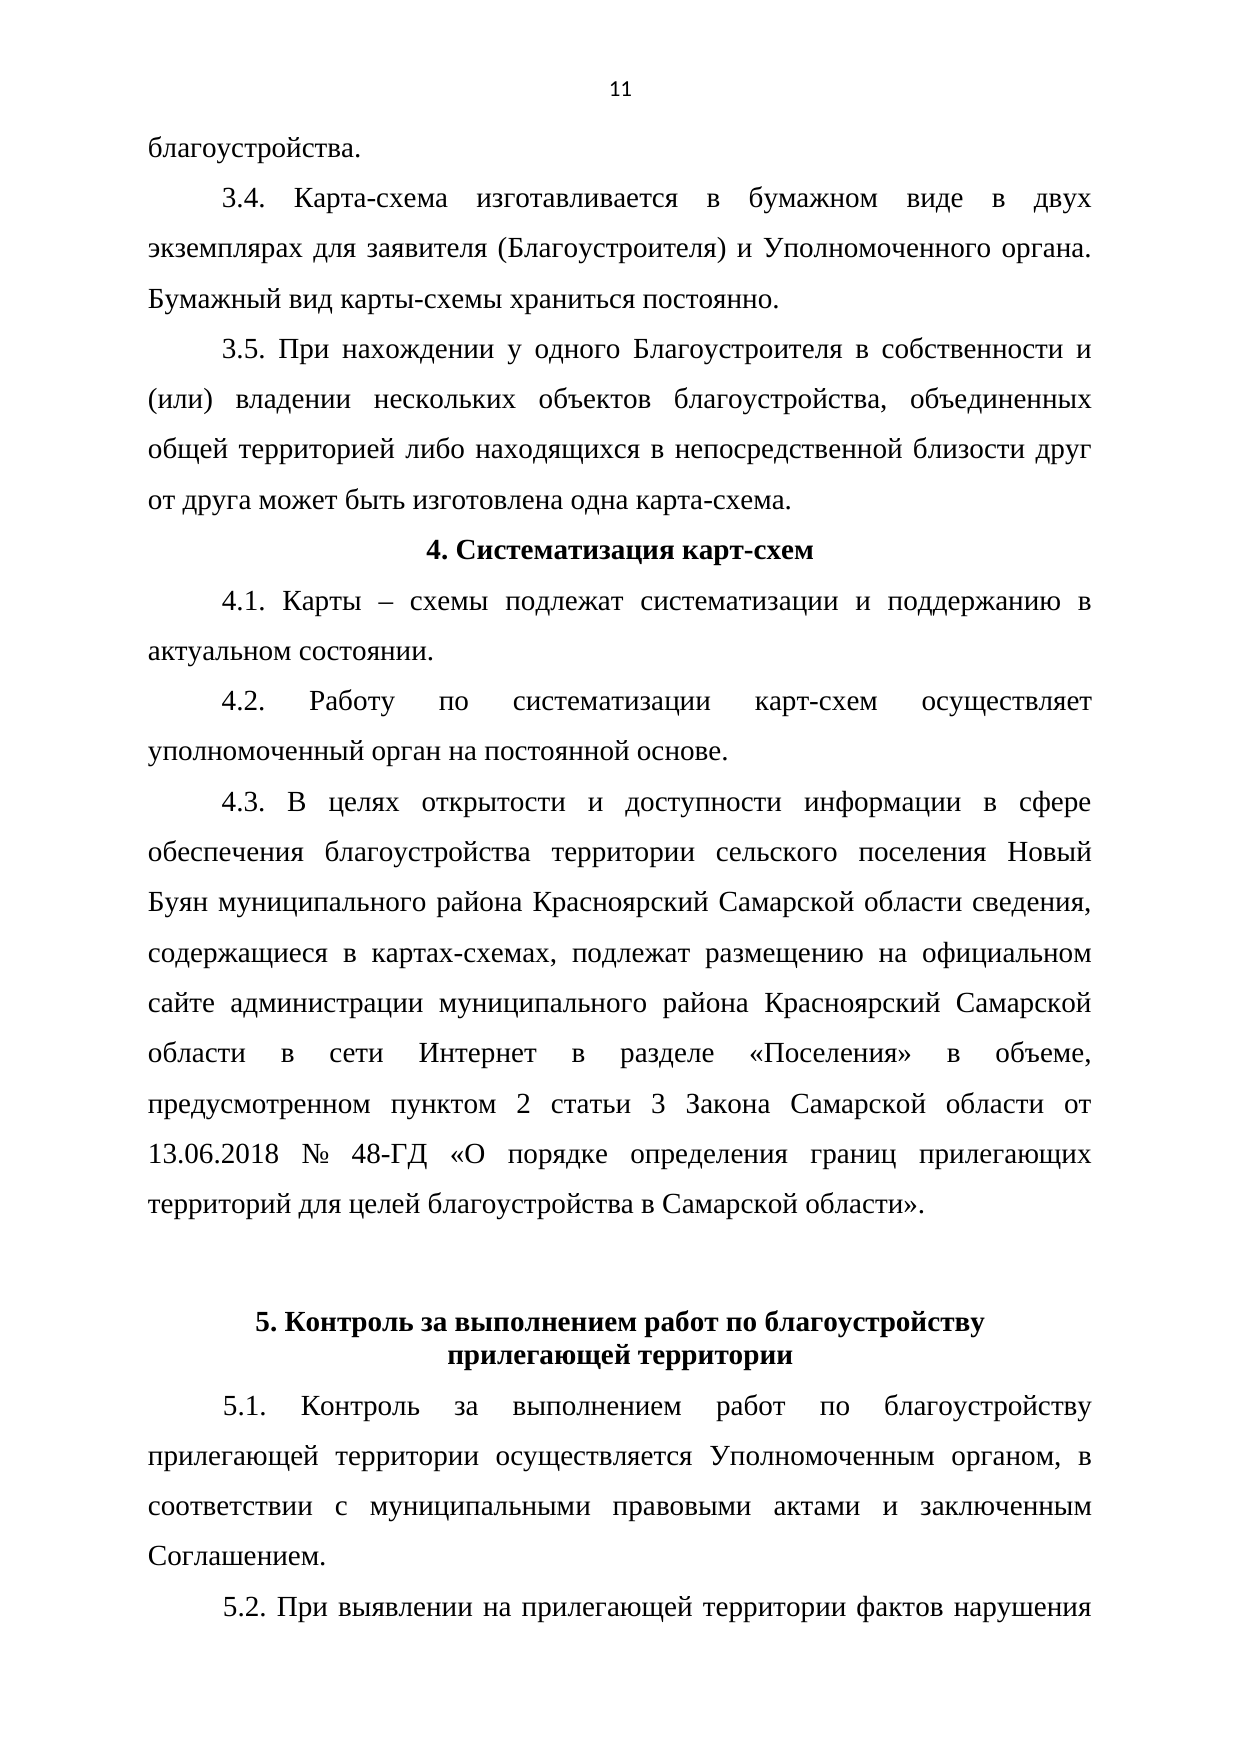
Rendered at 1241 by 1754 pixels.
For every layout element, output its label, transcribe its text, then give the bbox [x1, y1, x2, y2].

text 4.1. Карты – схемы подлежат систематизации и поддержанию в актуальном состоянии. [148, 583, 1092, 666]
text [148, 130, 1092, 163]
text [148, 1589, 1092, 1622]
text 4.3. В целях открытости и доступности информации в сфере обеспечения благоустройства территории сельского поселения Новый Буян муниципального района Красноярский Самарской области сведения, содержащиеся в картах-схемах, подлежат размещению на официальном сайте администрации муниципального района Красноярский Самарской области в сети Интернет в разделе «Поселения» в объеме, предусмотренном пунктом 2 статьи 3 Закона Самарской области от 13.06.2018 № 48-ГД «О порядке определения границ прилегающих территорий для целей благоустройства в Самарской области». [148, 784, 1092, 1220]
text 3.4. Карта-схема изготавливается в бумажном виде в двух экземплярах для заявителя (Благоустроителя) и Уполномоченного органа. Бумажный вид карты-схемы храниться постоянно. [148, 180, 1092, 314]
text 5.1. Контроль за выполнением работ по благоустройству прилегающей территории осуществляется Уполномоченным органом, в соответствии с муниципальными правовыми актами и заключенным Соглашением. [148, 1388, 1092, 1572]
text 4. Систематизация карт-схем [148, 532, 1092, 566]
text 3.5. При нахождении у одного Благоустроителя в собственности и (или) владении нескольких объектов благоустройства, объединенных общей территорией либо находящихся в непосредственной близости друг от друга может быть изготовлена одна карта-схема. [148, 331, 1092, 516]
text прилегающей территории [148, 1337, 1092, 1371]
text 4.2. Работу по систематизации карт-схем осуществляет уполномоченный орган на постоянной основе. [148, 683, 1092, 767]
text 5. Контроль за выполнением работ по благоустройству [148, 1304, 1092, 1337]
